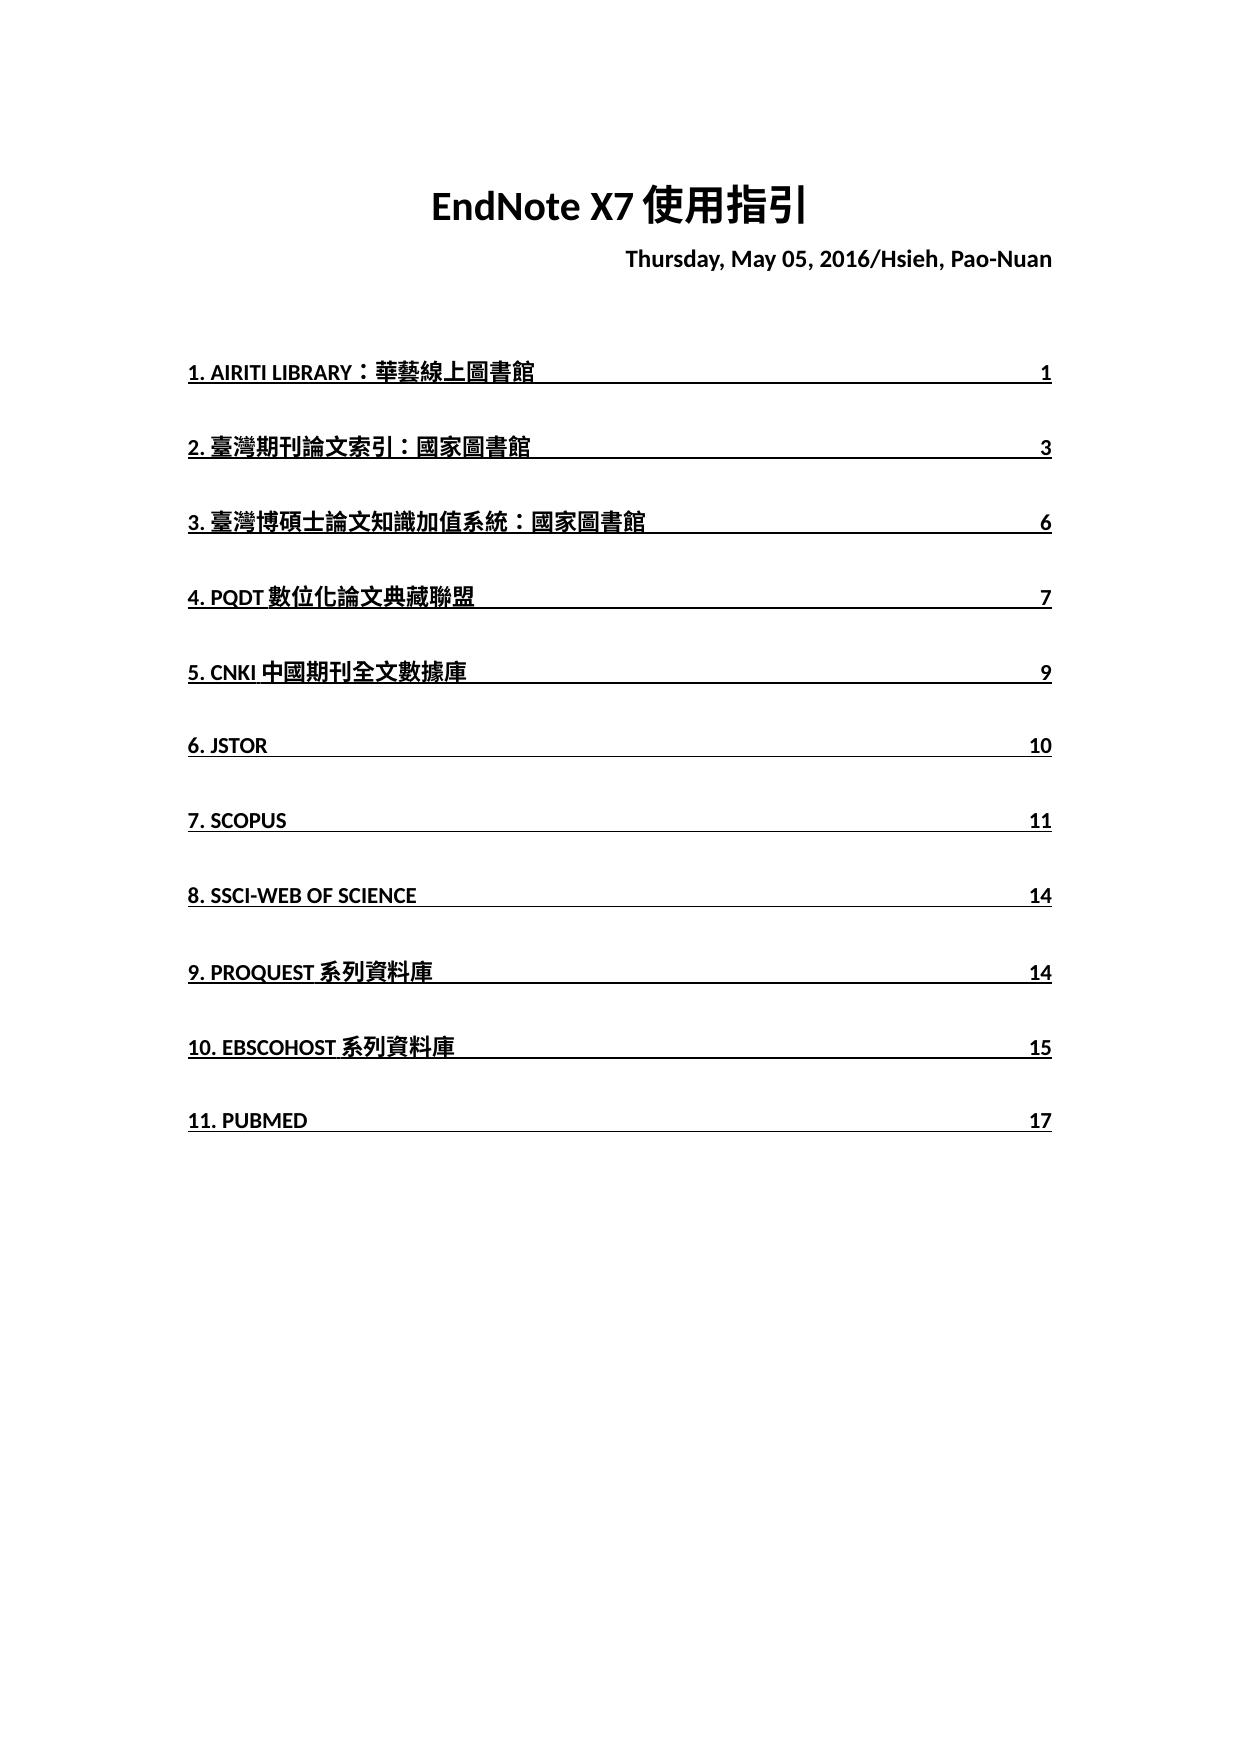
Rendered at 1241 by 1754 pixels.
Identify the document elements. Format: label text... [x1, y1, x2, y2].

text 8. SSCI-Web of Science 14 [187, 877, 1053, 914]
text 1. Airiti library：華藝線上圖書館 1 [187, 352, 1053, 389]
text 5. CNKI中國期刊全文數據庫 9 [187, 652, 1053, 689]
text 11. PubMed 17 [187, 1102, 1053, 1139]
text 3. 臺灣博碩士論文知識加值系統：國家圖書館 6 [187, 502, 1053, 539]
text 10. EBSCOhost系列資料庫 15 [187, 1027, 1053, 1064]
text 9. ProQuest系列資料庫 14 [187, 952, 1053, 989]
text 6. JSTOR 10 [187, 727, 1053, 764]
text 7. Scopus 11 [187, 802, 1053, 839]
text 4. PQDT數位化論文典藏聯盟 7 [187, 577, 1053, 614]
text Thursday, May 05, 2016/Hsieh, Pao-Nuan [187, 239, 1053, 277]
text EndNote X7使用指引 [187, 164, 1053, 239]
text 2. 臺灣期刊論文索引：國家圖書館 3 [187, 427, 1053, 464]
